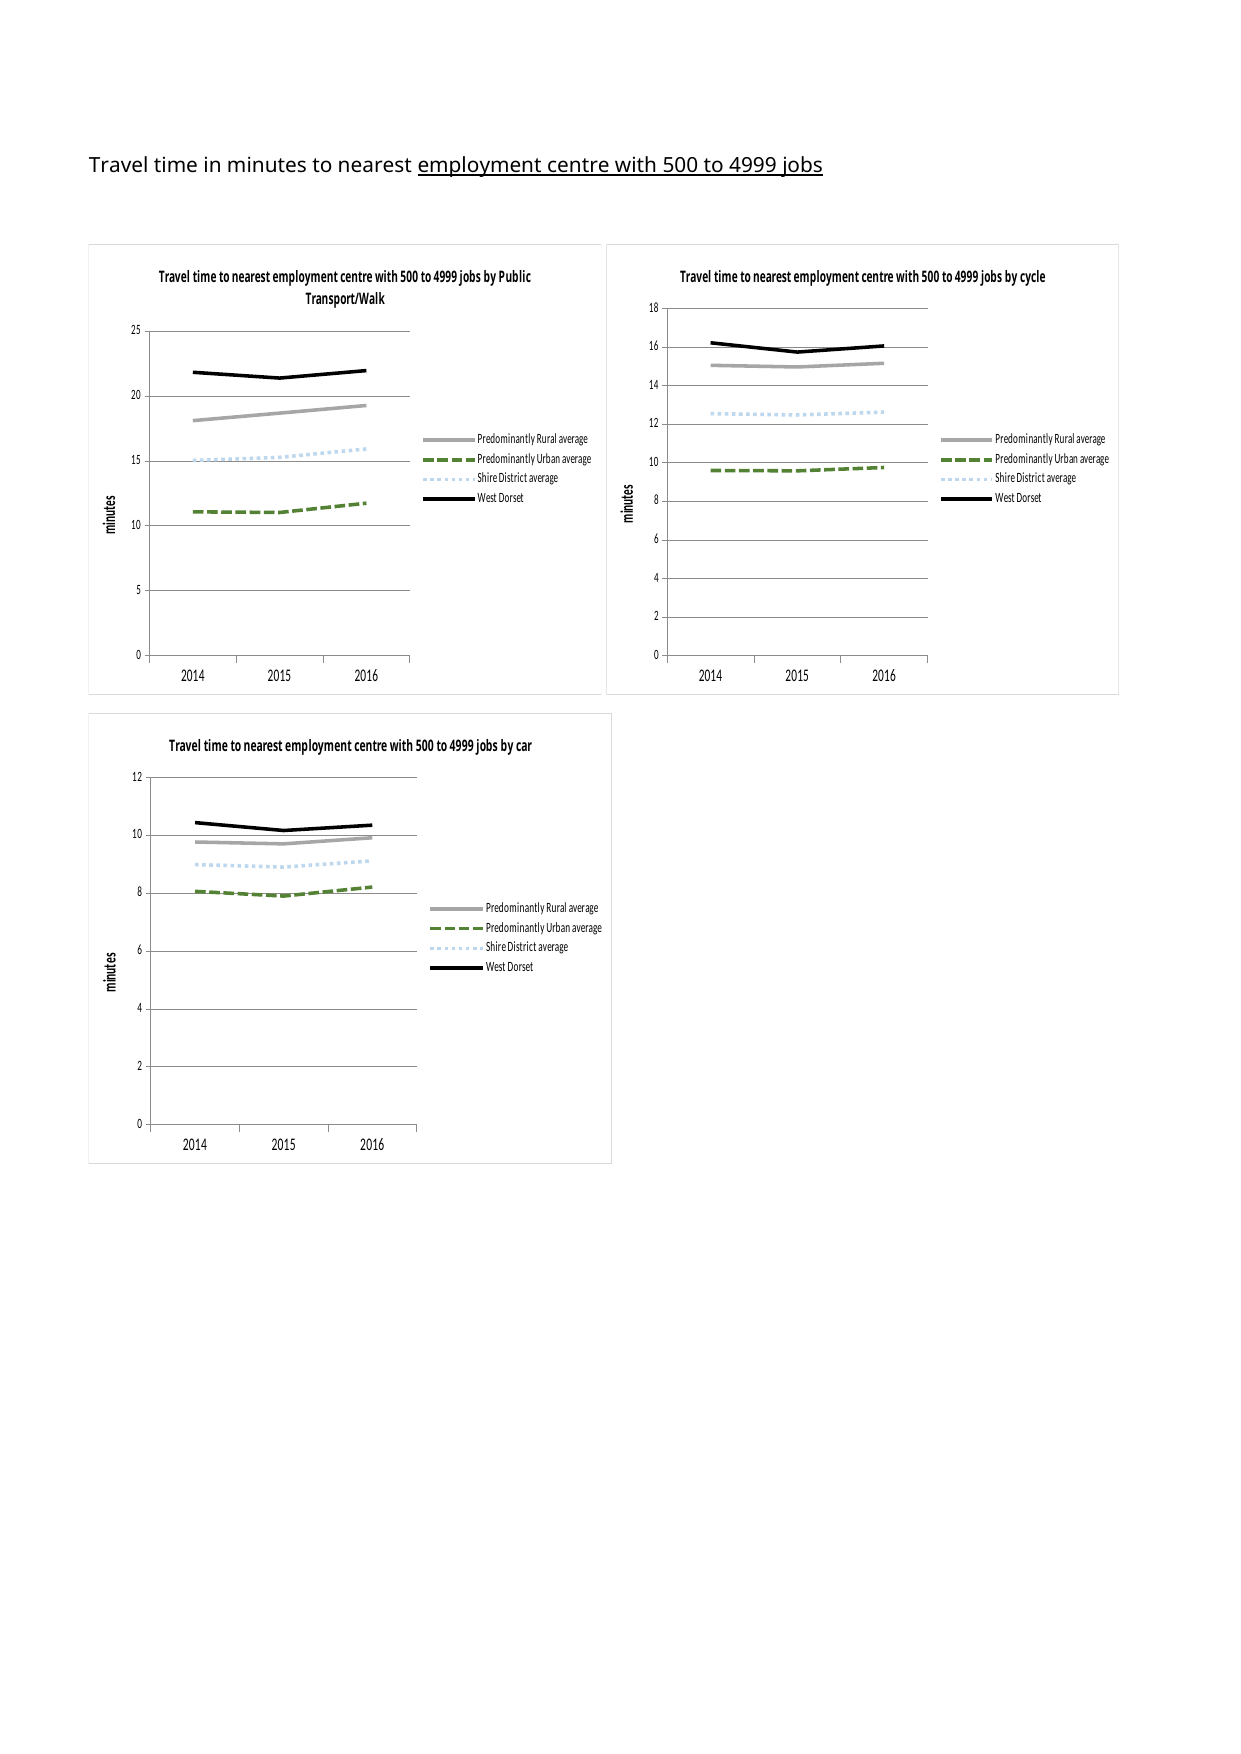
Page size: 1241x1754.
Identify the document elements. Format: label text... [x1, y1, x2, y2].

text Travel time in minutes to nearest employment centre with 500 to 4999 jobs [89, 150, 1152, 178]
